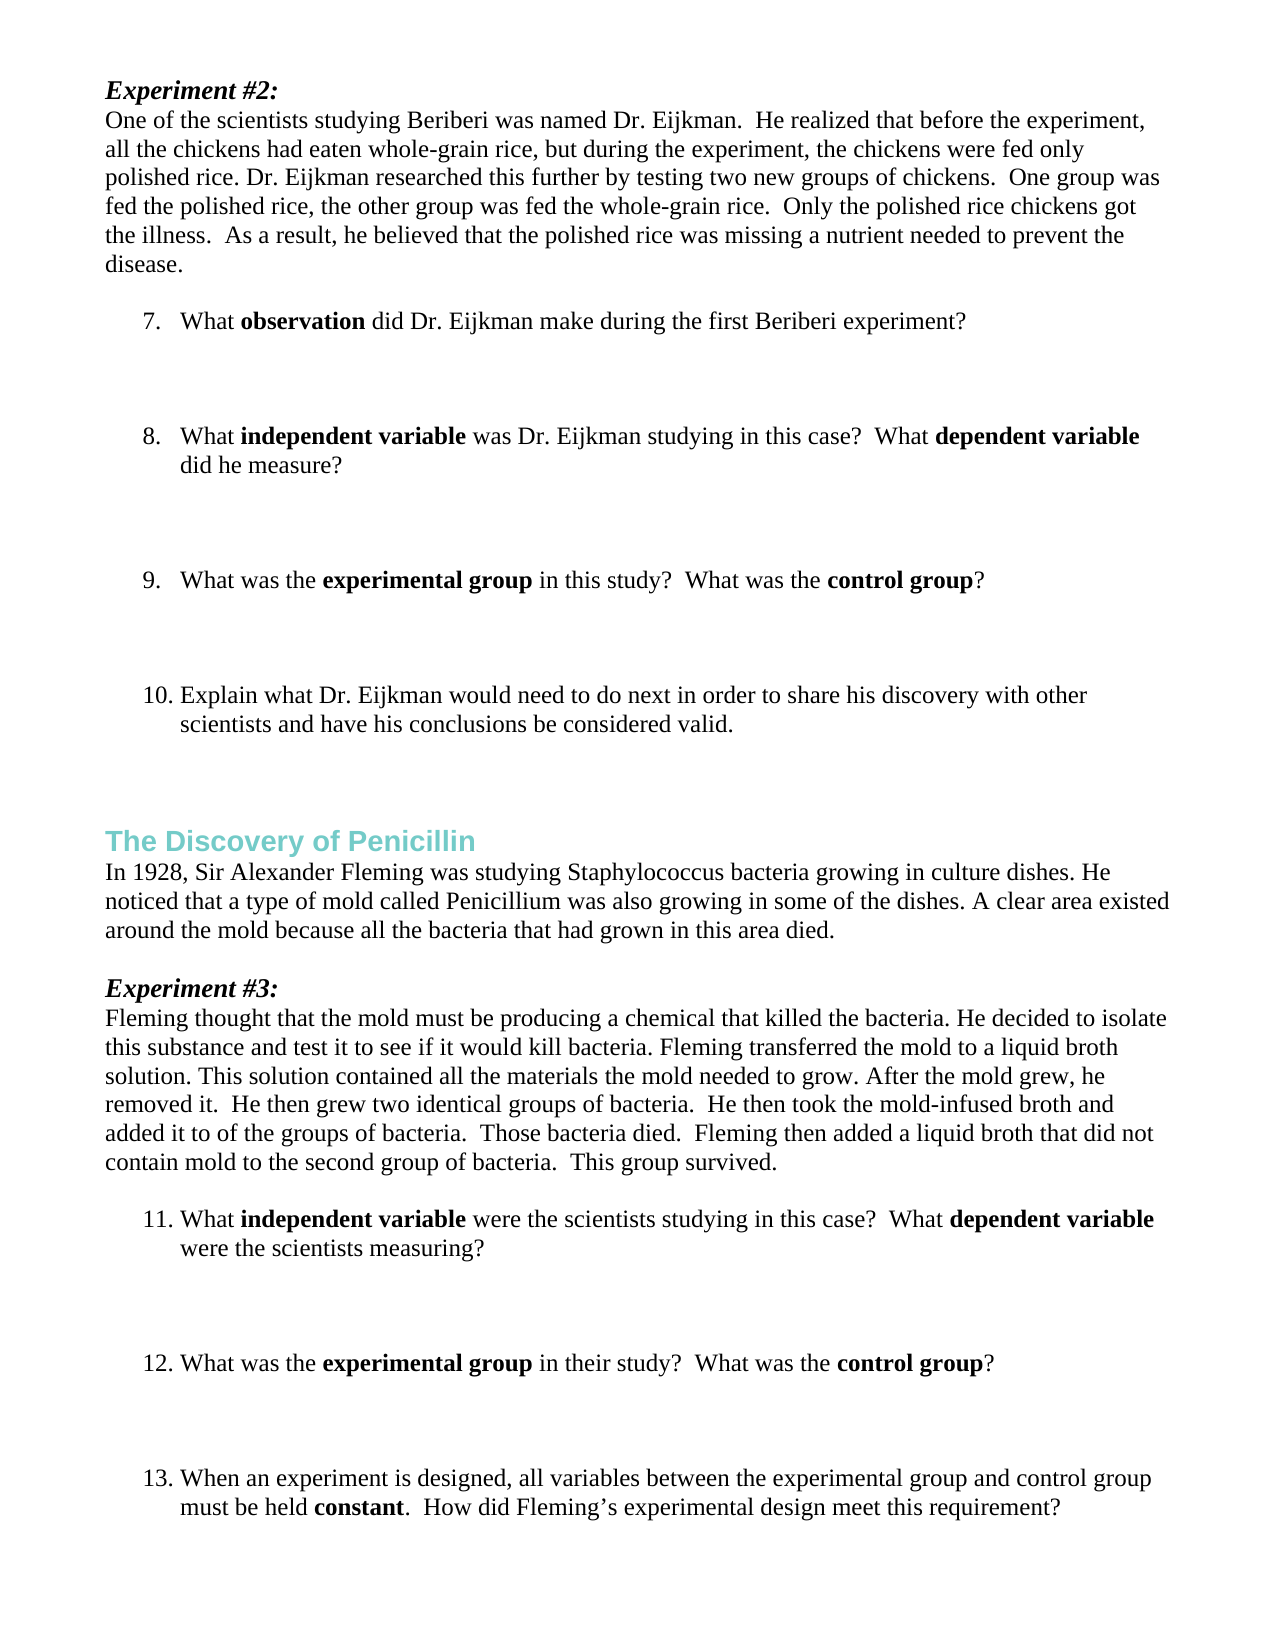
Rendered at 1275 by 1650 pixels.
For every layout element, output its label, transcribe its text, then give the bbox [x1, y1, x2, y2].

text Experiment #3: [105, 972, 1170, 1003]
text One of the scientists studying Beriberi was named Dr. Eijkman. He realized that before the experiment, all the chickens had eaten whole-grain rice, but during the experiment, the chickens were fed only polished rice. Dr. Eijkman researched this further by testing two new groups of chickens. One group was fed the polished rice, the other group was fed the whole-grain rice. Only the polished rice chickens got the illness. As a result, he believed that the polished rice was missing a nutrient needed to prevent the disease. [105, 105, 1170, 277]
list What independent variable were the scientists studying in this case? What dependent variable were the scientists measuring? [142, 1204, 1170, 1262]
text Experiment #2: [105, 74, 1170, 105]
text The Discovery of Penicillin [105, 824, 1170, 857]
list What was the experimental group in their study? What was the control group? [142, 1348, 1170, 1377]
list When an experiment is designed, all variables between the experimental group and control group must be held constant. How did Fleming’s experimental design meet this requirement? [142, 1463, 1170, 1521]
list What independent variable was Dr. Eijkman studying in this case? What dependent variable did he measure? [142, 421, 1170, 479]
list What was the experimental group in this study? What was the control group? [142, 565, 1170, 594]
text Fleming thought that the mold must be producing a chemical that killed the bacteria. He decided to isolate this substance and test it to see if it would kill bacteria. Fleming transferred the mold to a liquid broth solution. This solution contained all the materials the mold needed to grow. After the mold grew, he removed it. He then grew two identical groups of bacteria. He then took the mold-infused broth and added it to of the groups of bacteria. Those bacteria died. Fleming then added a liquid broth that did not contain mold to the second group of bacteria. This group survived. [105, 1003, 1170, 1176]
text In 1928, Sir Alexander Fleming was studying Staphylococcus bacteria growing in culture dishes. He noticed that a type of mold called Penicillium was also growing in some of the dishes. A clear area existed around the mold because all the bacteria that had grown in this area died. [105, 857, 1170, 943]
list What observation did Dr. Eijkman make during the first Beriberi experiment? [142, 306, 1170, 335]
list Explain what Dr. Eijkman would need to do next in order to share his discovery with other scientists and have his conclusions be considered valid. [142, 680, 1170, 737]
